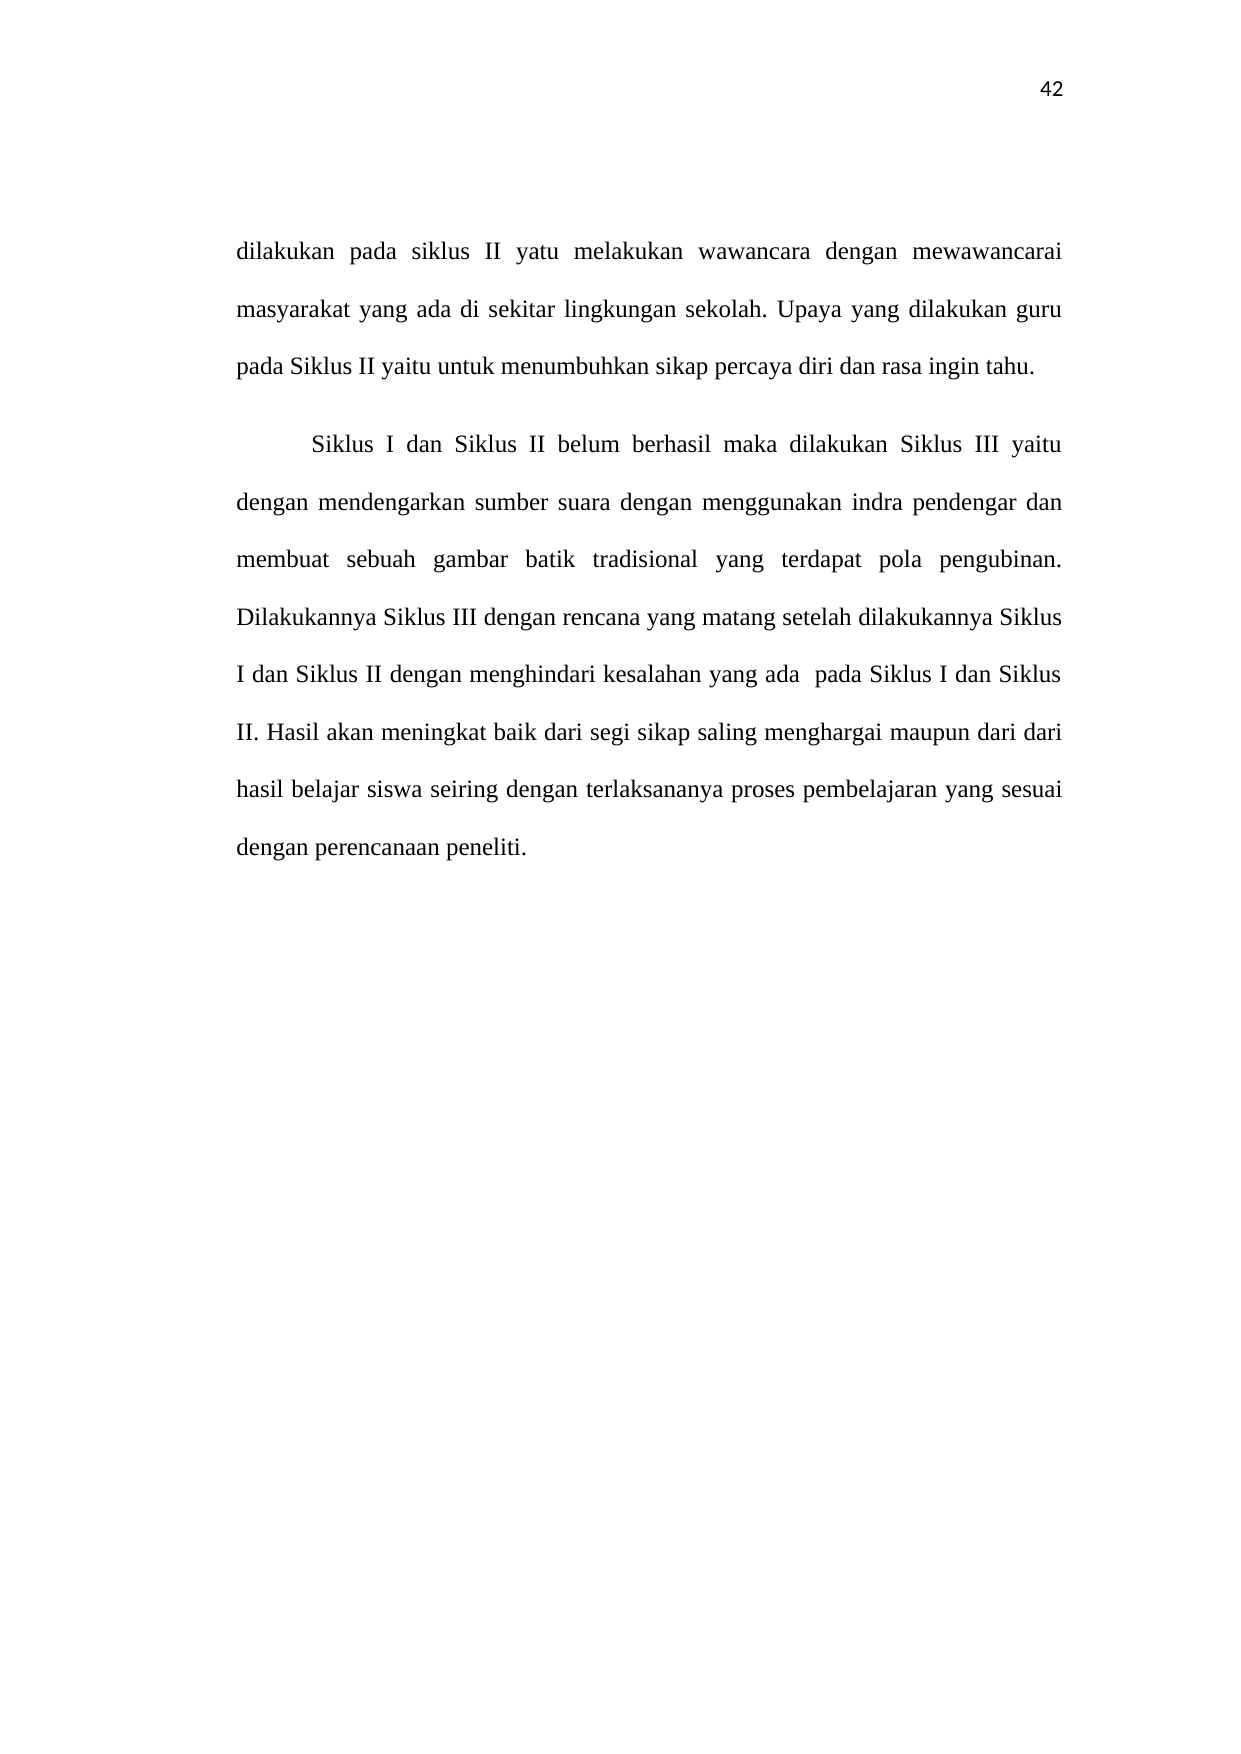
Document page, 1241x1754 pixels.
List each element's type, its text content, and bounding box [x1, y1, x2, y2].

text Siklus I dan Siklus II belum berhasil maka dilakukan Siklus III yaitu dengan mendengarkan sumber suara dengan menggunakan indra pendengar dan membuat sebuah gambar batik tradisional yang terdapat pola pengubinan. Dilakukannya Siklus III dengan rencana yang matang setelah dilakukannya Siklus I dan Siklus II dengan menghindari kesalahan yang ada pada Siklus I dan Siklus II. Hasil akan meningkat baik dari segi sikap saling menghargai maupun dari dari hasil belajar siswa seiring dengan terlaksananya proses pembelajaran yang sesuai dengan perencanaan peneliti. [236, 429, 1063, 861]
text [236, 236, 1063, 380]
